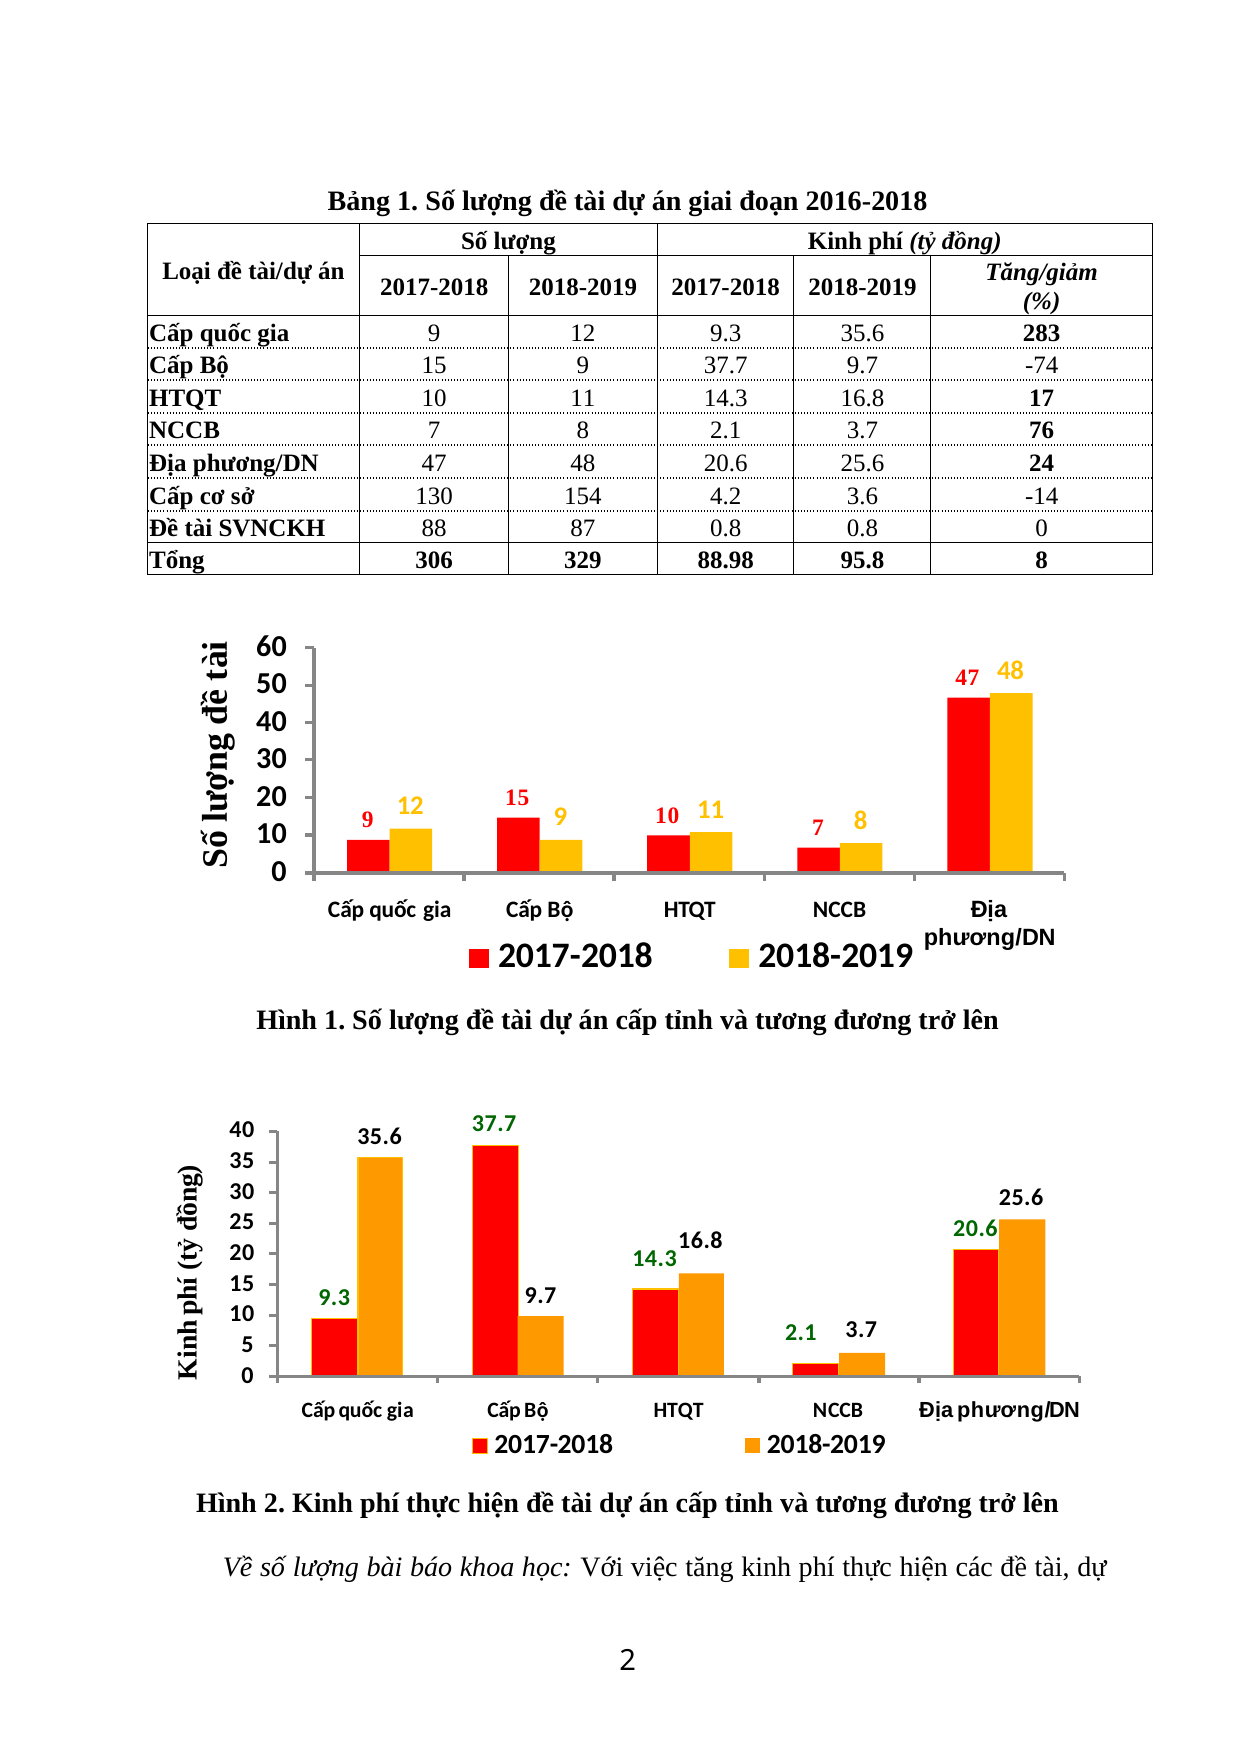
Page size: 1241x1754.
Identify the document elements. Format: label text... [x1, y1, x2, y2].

table_cell 2017-2018 [360, 256, 508, 315]
table_cell 12 [509, 316, 657, 347]
table_cell HTQT [148, 379, 359, 412]
table_cell 76 [931, 412, 1152, 444]
table_cell 8 [509, 412, 657, 444]
list Bảng 1. Số lượng đề tài dự án giai đoạn 2016-2018 [148, 184, 1107, 217]
table_cell 17 [931, 379, 1152, 412]
table_cell 4.2 [658, 477, 793, 509]
table_cell 88 [360, 510, 508, 542]
table_cell 3.6 [794, 477, 930, 509]
table_cell 8 [931, 543, 1152, 574]
table_header Loại đề tài/dự án [148, 224, 359, 315]
table_cell 154 [509, 477, 657, 509]
table_cell 10 [360, 379, 508, 412]
table_cell 2018-2019 [509, 256, 657, 315]
table_header Kinh phí (tỷ đồng) [658, 224, 1152, 255]
table_cell 15 [360, 347, 508, 379]
table_cell 2017-2018 [658, 256, 793, 315]
table_cell 2018-2019 [794, 256, 930, 315]
table_cell 130 [360, 477, 508, 509]
table_cell Đề tài SVNCKH [148, 510, 359, 542]
table_cell 0.8 [794, 510, 930, 542]
table_cell 16.8 [794, 379, 930, 412]
table_cell 14.3 [658, 379, 793, 412]
table_cell Cấp cơ sở [148, 477, 359, 509]
table_cell 283 [931, 316, 1152, 347]
table_cell 47 [360, 444, 508, 477]
table_cell 20.6 [658, 444, 793, 477]
table_cell 9 [360, 316, 508, 347]
table_cell 7 [360, 412, 508, 444]
table_cell 25.6 [794, 444, 930, 477]
table_cell 9 [509, 347, 657, 379]
table_cell Tăng/giảm (%) [931, 256, 1152, 315]
table_cell 306 [360, 543, 508, 574]
table_header Số lượng [360, 224, 657, 255]
table_cell Địa phương/DN [148, 444, 359, 477]
text Hình 2. Kinh phí thực hiện đề tài dự án cấp tỉnh và tương đương trở lên [148, 1486, 1107, 1518]
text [148, 1550, 1107, 1582]
table_cell -74 [931, 347, 1152, 379]
table_cell 37.7 [658, 347, 793, 379]
table_cell 88.98 [658, 543, 793, 574]
text Hình 1. Số lượng đề tài dự án cấp tỉnh và tương đương trở lên [148, 1003, 1107, 1035]
table_cell NCCB [148, 412, 359, 444]
table_cell 87 [509, 510, 657, 542]
table_cell Cấp Bộ [148, 347, 359, 379]
table_cell 24 [931, 444, 1152, 477]
table_cell 0 [931, 510, 1152, 542]
table_cell 95.8 [794, 543, 930, 574]
table_cell 9.3 [658, 316, 793, 347]
table_cell Tổng [148, 543, 359, 574]
table_cell 329 [509, 543, 657, 574]
table_cell 0.8 [658, 510, 793, 542]
table_cell 48 [509, 444, 657, 477]
table_cell 2.1 [658, 412, 793, 444]
table_cell 11 [509, 379, 657, 412]
table_cell Cấp quốc gia [148, 316, 359, 347]
table_cell -14 [931, 477, 1152, 509]
table_cell 35.6 [794, 316, 930, 347]
table_cell 9.7 [794, 347, 930, 379]
table_cell 3.7 [794, 412, 930, 444]
